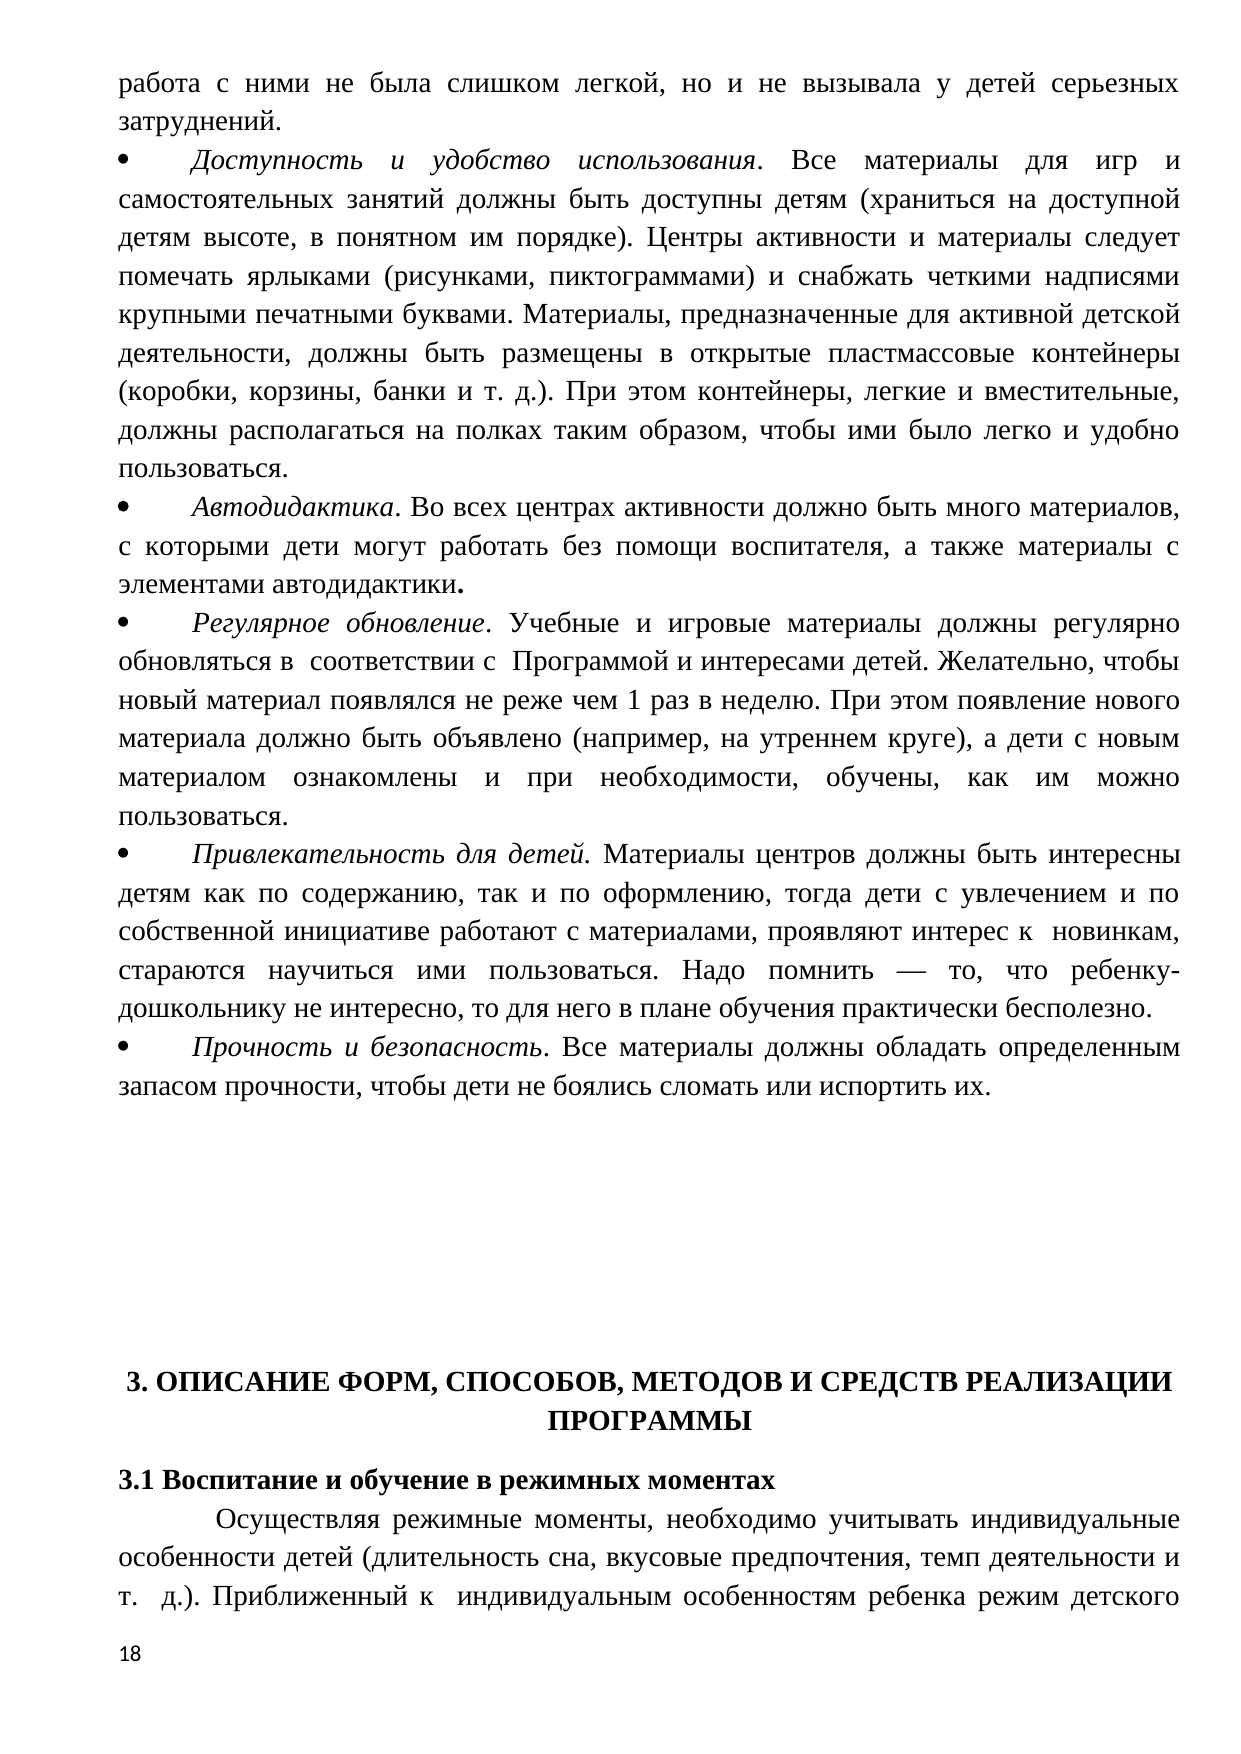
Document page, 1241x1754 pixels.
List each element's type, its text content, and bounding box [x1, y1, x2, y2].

text 3.1 Воспитание и обучение в режимных моментах [118, 1462, 1181, 1496]
list Привлекательность для детей. Материалы центров должны быть интересны детям как по содержанию, так и по оформлению, тогда дети с увлечением и по собственной инициативе работают с материалами, проявляют интерес к новинкам, стараются научиться ими пользоваться. Надо помнить — то, что ребенку-дошкольнику не интересно, то для него в плане обучения практически бесполезно. [118, 836, 1181, 1024]
list Доступность и удобство использования. Все материалы для игр и самостоятельных занятий должны быть доступны детям (храниться на доступной детям высоте, в понятном им порядке). Центры активности и материалы следует помечать ярлыками (рисунками, пиктограммами) и снабжать четкими надписями крупными печатными буквами. Материалы, предназначенные для активной детской деятельности, должны быть размещены в открытые пластмассовые контейнеры (коробки, корзины, банки и т. д.). При этом контейнеры, легкие и вместительные, должны располагаться на полках таким образом, чтобы ими было легко и удобно пользоваться. [118, 142, 1181, 484]
list Прочность и безопасность. Все материалы должны обладать определенным запасом прочности, чтобы дети не боялись сломать или испортить их. [118, 1029, 1181, 1101]
list Регулярное обновление. Учебные и игровые материалы должны регулярно обновляться в соответствии с Программой и интересами детей. Желательно, чтобы новый материал появлялся не реже чем 1 раз в неделю. При этом появление нового материала должно быть объявлено (например, на утреннем круге), а дети с новым материалом ознакомлены и при необходимости, обучены, как им можно пользоваться. [118, 605, 1181, 831]
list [118, 65, 1181, 137]
text 3. ОПИСАНИЕ ФОРМ, СПОСОБОВ, МЕТОДОВ И СРЕДСТВ РЕАЛИЗАЦИИ ПРОГРАММЫ [118, 1364, 1181, 1437]
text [118, 1501, 1181, 1612]
list Автодидактика. Во всех центрах активности должно быть много материалов, с которыми дети могут работать без помощи воспитателя, а также материалы с элементами автодидактики. [118, 489, 1181, 600]
